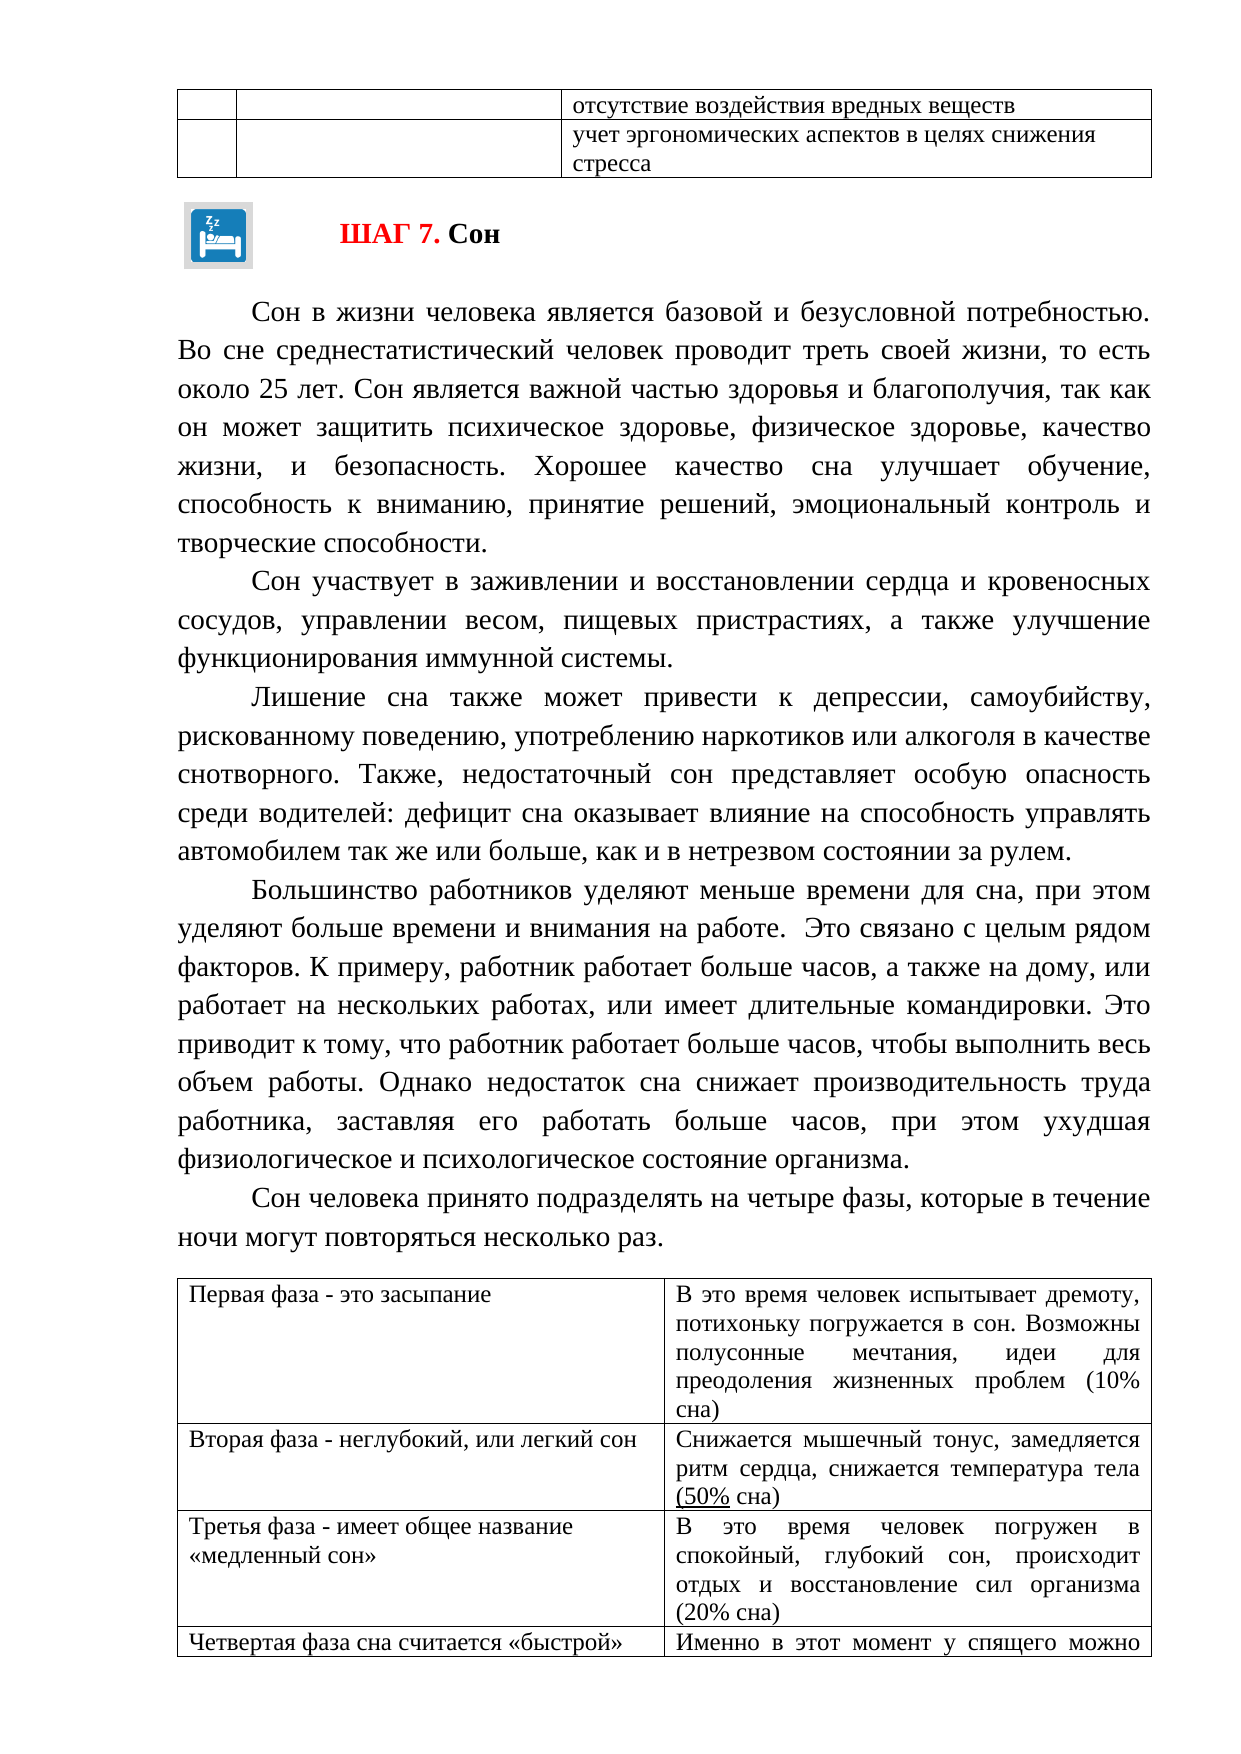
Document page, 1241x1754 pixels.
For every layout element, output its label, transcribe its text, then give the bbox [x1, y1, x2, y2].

table_cell отсутствие воздействия вредных веществ [562, 90, 1151, 118]
table_cell [237, 120, 561, 177]
table_cell [237, 90, 561, 118]
picture [191, 209, 246, 262]
table_cell учет эргономических аспектов в целях снижения стресса [562, 120, 1151, 177]
table_cell Третья фаза - имеет общее название «медленный сон» [178, 1511, 664, 1626]
table_header В это время человек испытывает дремоту, потихоньку погружается в сон. Возможны полусонные мечтания, идеи для преодоления жизненных проблем (10% сна) [665, 1279, 1151, 1423]
table_cell Вторая фаза - неглубокий, или легкий сон [178, 1424, 664, 1510]
table_cell Снижается мышечный тонус, замедляется ритм сердца, снижается температура тела (50% сна) [665, 1424, 1151, 1510]
table_cell [178, 90, 236, 118]
list ШАГ 7. Сон [253, 217, 1152, 250]
table_cell В это время человек погружен в спокойный, глубокий сон, происходит отдых и восстановление сил организма (20% сна) [665, 1511, 1151, 1626]
list Сон в жизни человека является базовой и безусловной потребностью. Во сне среднестатистический человек проводит треть своей жизни, то есть около 25 лет. Сон является важной частью здоровья и благополучия, так как он может защитить психическое здоровье, физическое здоровье, качество жизни, и безопасность. Хорошее качество сна улучшает обучение, способность к вниманию, принятие решений, эмоциональный контроль и творческие способности. [177, 294, 1152, 558]
list Сон человека принято подразделять на четыре фазы, которые в течение ночи могут повторяться несколько раз. [177, 1180, 1152, 1252]
table_header Первая фаза - это засыпание [178, 1279, 664, 1423]
list Сон участвует в заживлении и восстановлении сердца и кровеносных сосудов, управлении весом, пищевых пристрастиях, а также улучшение функционирования иммунной системы. [177, 563, 1152, 674]
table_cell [665, 1627, 1151, 1656]
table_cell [178, 1627, 664, 1656]
list Лишение сна также может привести к депрессии, самоубийству, рискованному поведению, употреблению наркотиков или алкоголя в качестве снотворного. Также, недостаточный сон представляет особую опасность среди водителей: дефицит сна оказывает влияние на способность управлять автомобилем так же или больше, как и в нетрезвом состоянии за рулем. [177, 679, 1152, 867]
list Большинство работников уделяют меньше времени для сна, при этом уделяют больше времени и внимания на работе. Это связано с целым рядом факторов. К примеру, работник работает больше часов, а также на дому, или работает на нескольких работах, или имеет длительные командировки. Это приводит к тому, что работник работает больше часов, чтобы выполнить весь объем работы. Однако недостаток сна снижает производительность труда работника, заставляя его работать больше часов, при этом ухудшая физиологическое и психологическое состояние организма. [177, 872, 1152, 1175]
table_cell [178, 120, 236, 177]
